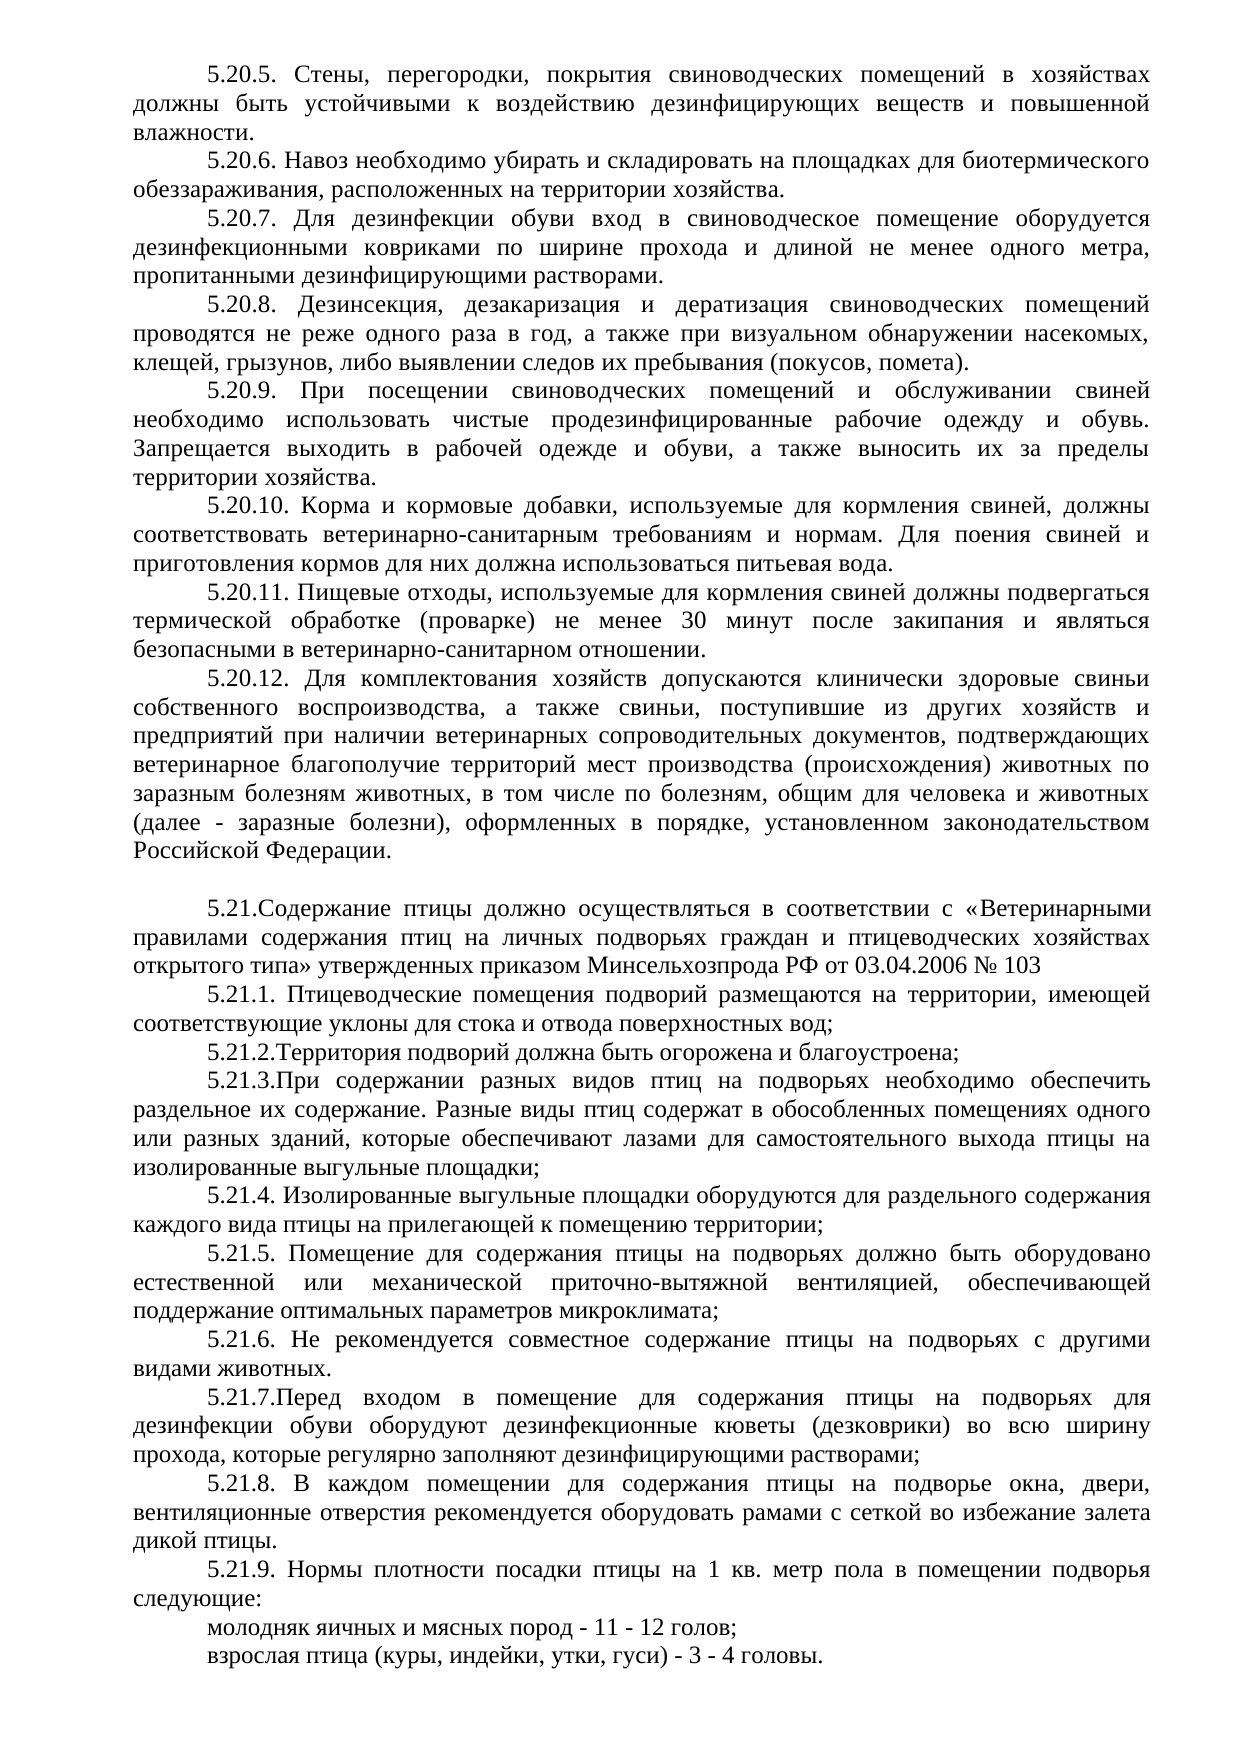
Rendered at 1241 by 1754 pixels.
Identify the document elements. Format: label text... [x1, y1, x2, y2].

text 5.21.5. Помещение для содержания птицы на подворьях должно быть оборудовано естественной или механической приточно-вытяжной вентиляцией, обеспечивающей поддержание оптимальных параметров микроклимата; [133, 1238, 1152, 1324]
text 5.20.5. Стены, перегородки, покрытия свиноводческих помещений в хозяйствах должны быть устойчивыми к воздействию дезинфицирующих веществ и повышенной влажности. [133, 59, 1152, 145]
text 5.21.4. Изолированные выгульные площадки оборудуются для раздельного содержания каждого вида птицы на прилегающей к помещению территории; [133, 1180, 1152, 1238]
text взрослая птица (куры, индейки, утки, гуси) - 3 - 4 головы. [133, 1640, 1152, 1669]
text 5.20.8. Дезинсекция, дезакаризация и дератизация свиноводческих помещений проводятся не реже одного раза в год, а также при визуальном обнаружении насекомых, клещей, грызунов, либо выявлении следов их пребывания (покусов, помета). [133, 289, 1152, 375]
text молодняк яичных и мясных пород - 11 - 12 голов; [133, 1612, 1152, 1640]
text 5.20.12. Для комплектования хозяйств допускаются клинически здоровые свиньи собственного воспроизводства, а также свиньи, поступившие из других хозяйств и предприятий при наличии ветеринарных сопроводительных документов, подтверждающих ветеринарное благополучие территорий мест производства (происхождения) животных по заразным болезням животных, в том числе по болезням, общим для человека и животных (далее - заразные болезни), оформленных в порядке, установленном законодательством Российской Федерации. [133, 663, 1152, 864]
text 5.20.9. При посещении свиноводческих помещений и обслуживании свиней необходимо использовать чистые продезинфицированные рабочие одежду и обувь. Запрещается выходить в рабочей одежде и обуви, а также выносить их за пределы территории хозяйства. [133, 375, 1152, 490]
text 5.21.7.Перед входом в помещение для содержания птицы на подворьях для дезинфекции обуви оборудуют дезинфекционные кюветы (дезковрики) во всю ширину прохода, которые регулярно заполняют дезинфицирующими растворами; [133, 1382, 1152, 1468]
text 5.21.8. В каждом помещении для содержания птицы на подворье окна, двери, вентиляционные отверстия рекомендуется оборудовать рамами с сеткой во избежание залета дикой птицы. [133, 1468, 1152, 1554]
text 5.21.6. Не рекомендуется совместное содержание птицы на подворьях с другими видами животных. [133, 1324, 1152, 1382]
text 5.21.3.При содержании разных видов птиц на подворьях необходимо обеспечить раздельное их содержание. Разные виды птиц содержат в обособленных помещениях одного или разных зданий, которые обеспечивают лазами для самостоятельного выхода птицы на изолированные выгульные площадки; [133, 1065, 1152, 1180]
text 5.21.2.Территория подворий должна быть огорожена и благоустроена; [133, 1037, 1152, 1065]
text 5.20.7. Для дезинфекции обуви вход в свиноводческое помещение оборудуется дезинфекционными ковриками по ширине прохода и длиной не менее одного метра, пропитанными дезинфицирующими растворами. [133, 203, 1152, 289]
text 5.21.1. Птицеводческие помещения подворий размещаются на территории, имеющей соответствующие уклоны для стока и отвода поверхностных вод; [133, 979, 1152, 1037]
text 5.20.10. Корма и кормовые добавки, используемые для кормления свиней, должны соответствовать ветеринарно-санитарным требованиям и нормам. Для поения свиней и приготовления кормов для них должна использоваться питьевая вода. [133, 490, 1152, 577]
text 5.20.11. Пищевые отходы, используемые для кормления свиней должны подвергаться термической обработке (проварке) не менее 30 минут после закипания и являться безопасными в ветеринарно-санитарном отношении. [133, 577, 1152, 663]
text 5.20.6. Навоз необходимо убирать и складировать на площадках для биотермического обеззараживания, расположенных на территории хозяйства. [133, 145, 1152, 203]
text 5.21.Содержание птицы должно осуществляться в соответствии с «Ветеринарными правилами содержания птиц на личных подворьях граждан и птицеводческих хозяйствах открытого типа» утвержденных приказом Минсельхозпрода РФ от 03.04.2006 № 103 [133, 893, 1152, 979]
text 5.21.9. Нормы плотности посадки птицы на 1 кв. метр пола в помещении подворья следующие: [133, 1554, 1152, 1612]
